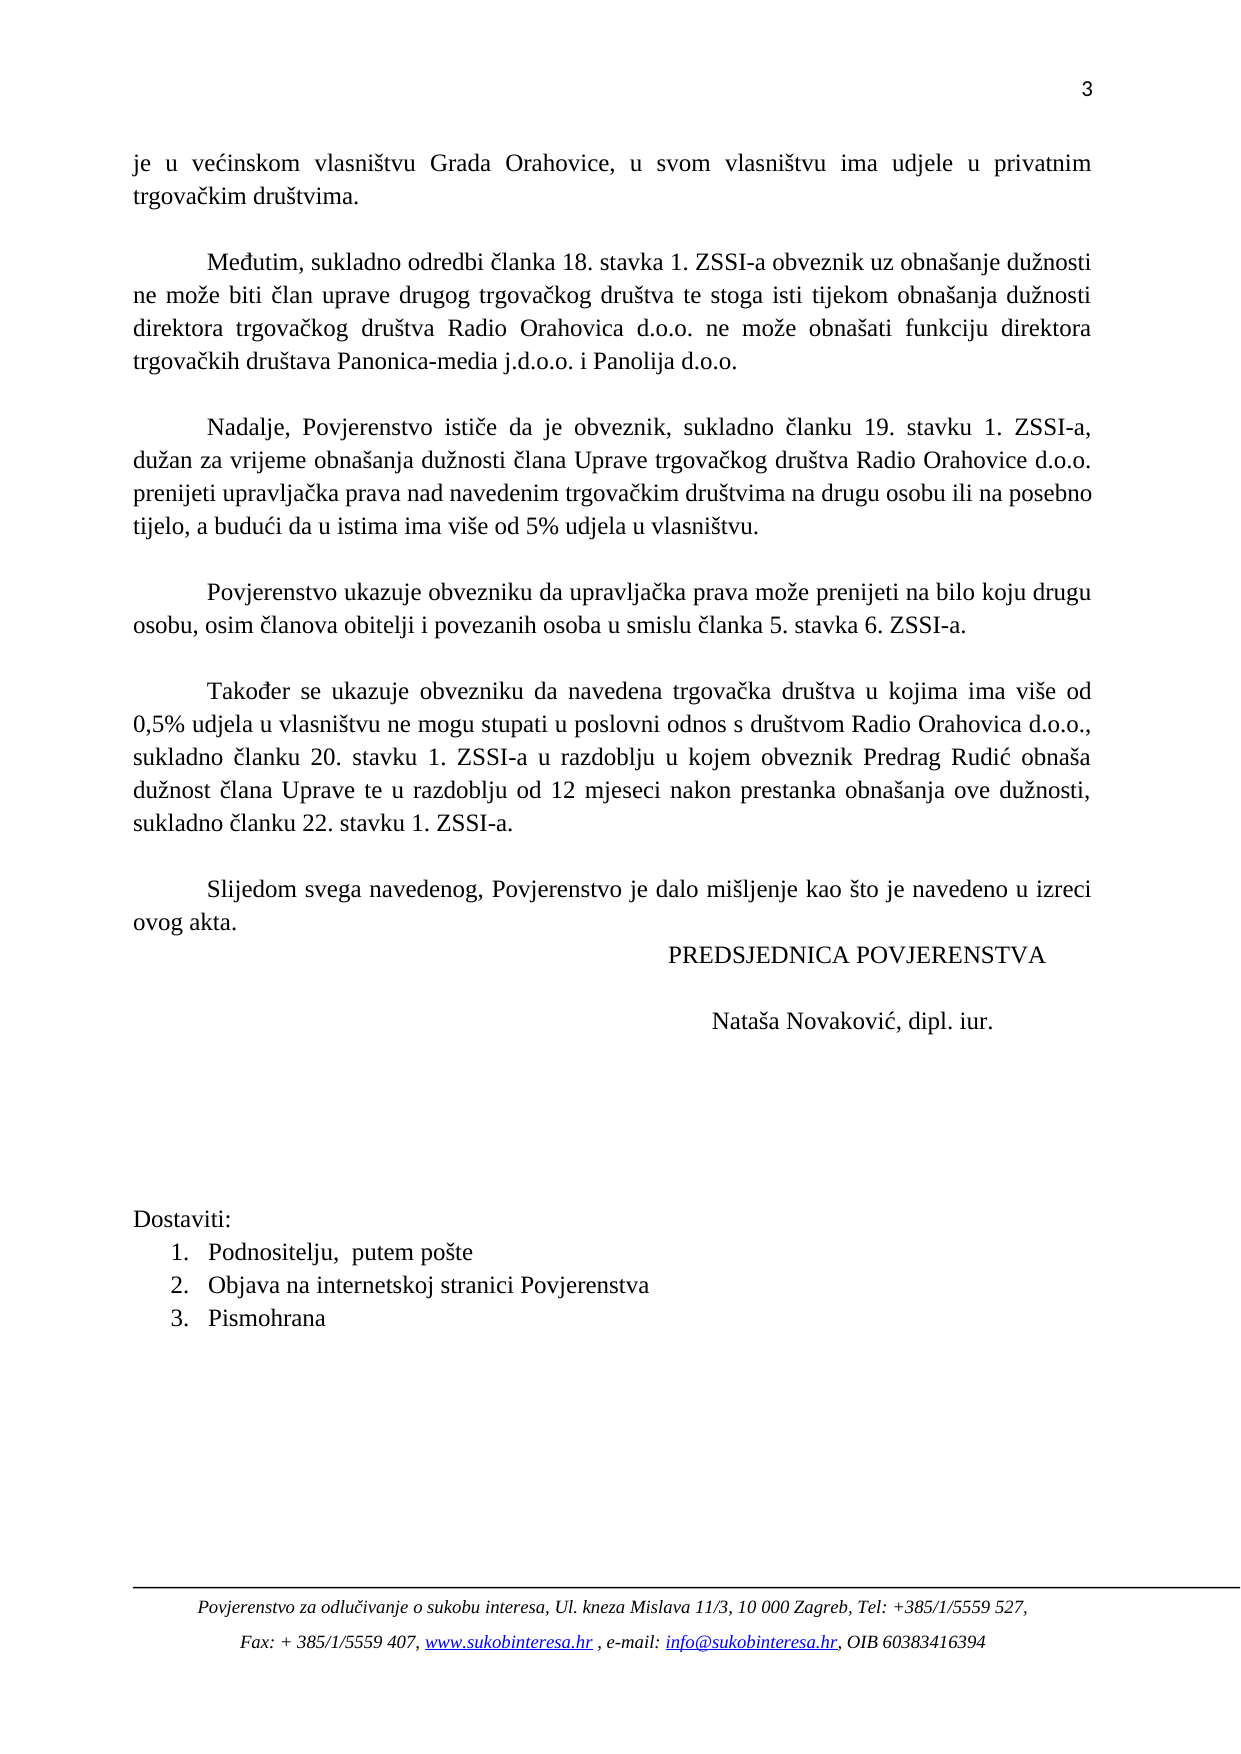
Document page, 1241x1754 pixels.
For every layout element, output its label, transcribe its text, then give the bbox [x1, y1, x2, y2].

text Također se ukazuje obvezniku da navedena trgovačka društva u kojima ima više od 0,5% udjela u vlasništvu ne mogu stupati u poslovni odnos s društvom Radio Orahovica d.o.o., sukladno članku 20. stavku 1. ZSSI-a u razdoblju u kojem obveznik Predrag Rudić obnaša dužnost člana Uprave te u razdoblju od 12 mjeseci nakon prestanka obnašanja ove dužnosti, sukladno članku 22. stavku 1. ZSSI-a. [133, 676, 1092, 837]
text Nadalje, Povjerenstvo ističe da je obveznik, sukladno članku 19. stavku 1. ZSSI-a, dužan za vrijeme obnašanja dužnosti člana Uprave trgovačkog društva Radio Orahovice d.o.o. prenijeti upravljačka prava nad navedenim trgovačkim društvima na drugu osobu ili na posebno tijelo, a budući da u istima ima više od 5% udjela u vlasništvu. [133, 412, 1092, 540]
text Dostaviti: [133, 1204, 1092, 1233]
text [133, 148, 1092, 209]
text Povjerenstvo ukazuje obvezniku da upravljačka prava može prenijeti na bilo koju drugu osobu, osim članova obitelji i povezanih osoba u smislu članka 5. stavka 6. ZSSI-a. [133, 577, 1092, 639]
list Objava na internetskoj stranici Povjerenstva [170, 1270, 1092, 1299]
list Podnositelju, putem pošte [170, 1237, 1092, 1266]
text Nataša Novaković, dipl. iur. [649, 1006, 1092, 1035]
text PREDSJEDNICA POVJERENSTVA [575, 940, 1092, 969]
list Pismohrana [170, 1303, 1033, 1332]
text Slijedom svega navedenog, Povjerenstvo je dalo mišljenje kao što je navedeno u izreci ovog akta. [133, 874, 1092, 936]
text Međutim, sukladno odredbi članka 18. stavka 1. ZSSI-a obveznik uz obnašanje dužnosti ne može biti član uprave drugog trgovačkog društva te stoga isti tijekom obnašanja dužnosti direktora trgovačkog društva Radio Orahovica d.o.o. ne može obnašati funkciju direktora trgovačkih društava Panonica-media j.d.o.o. i Panolija d.o.o. [133, 247, 1092, 374]
